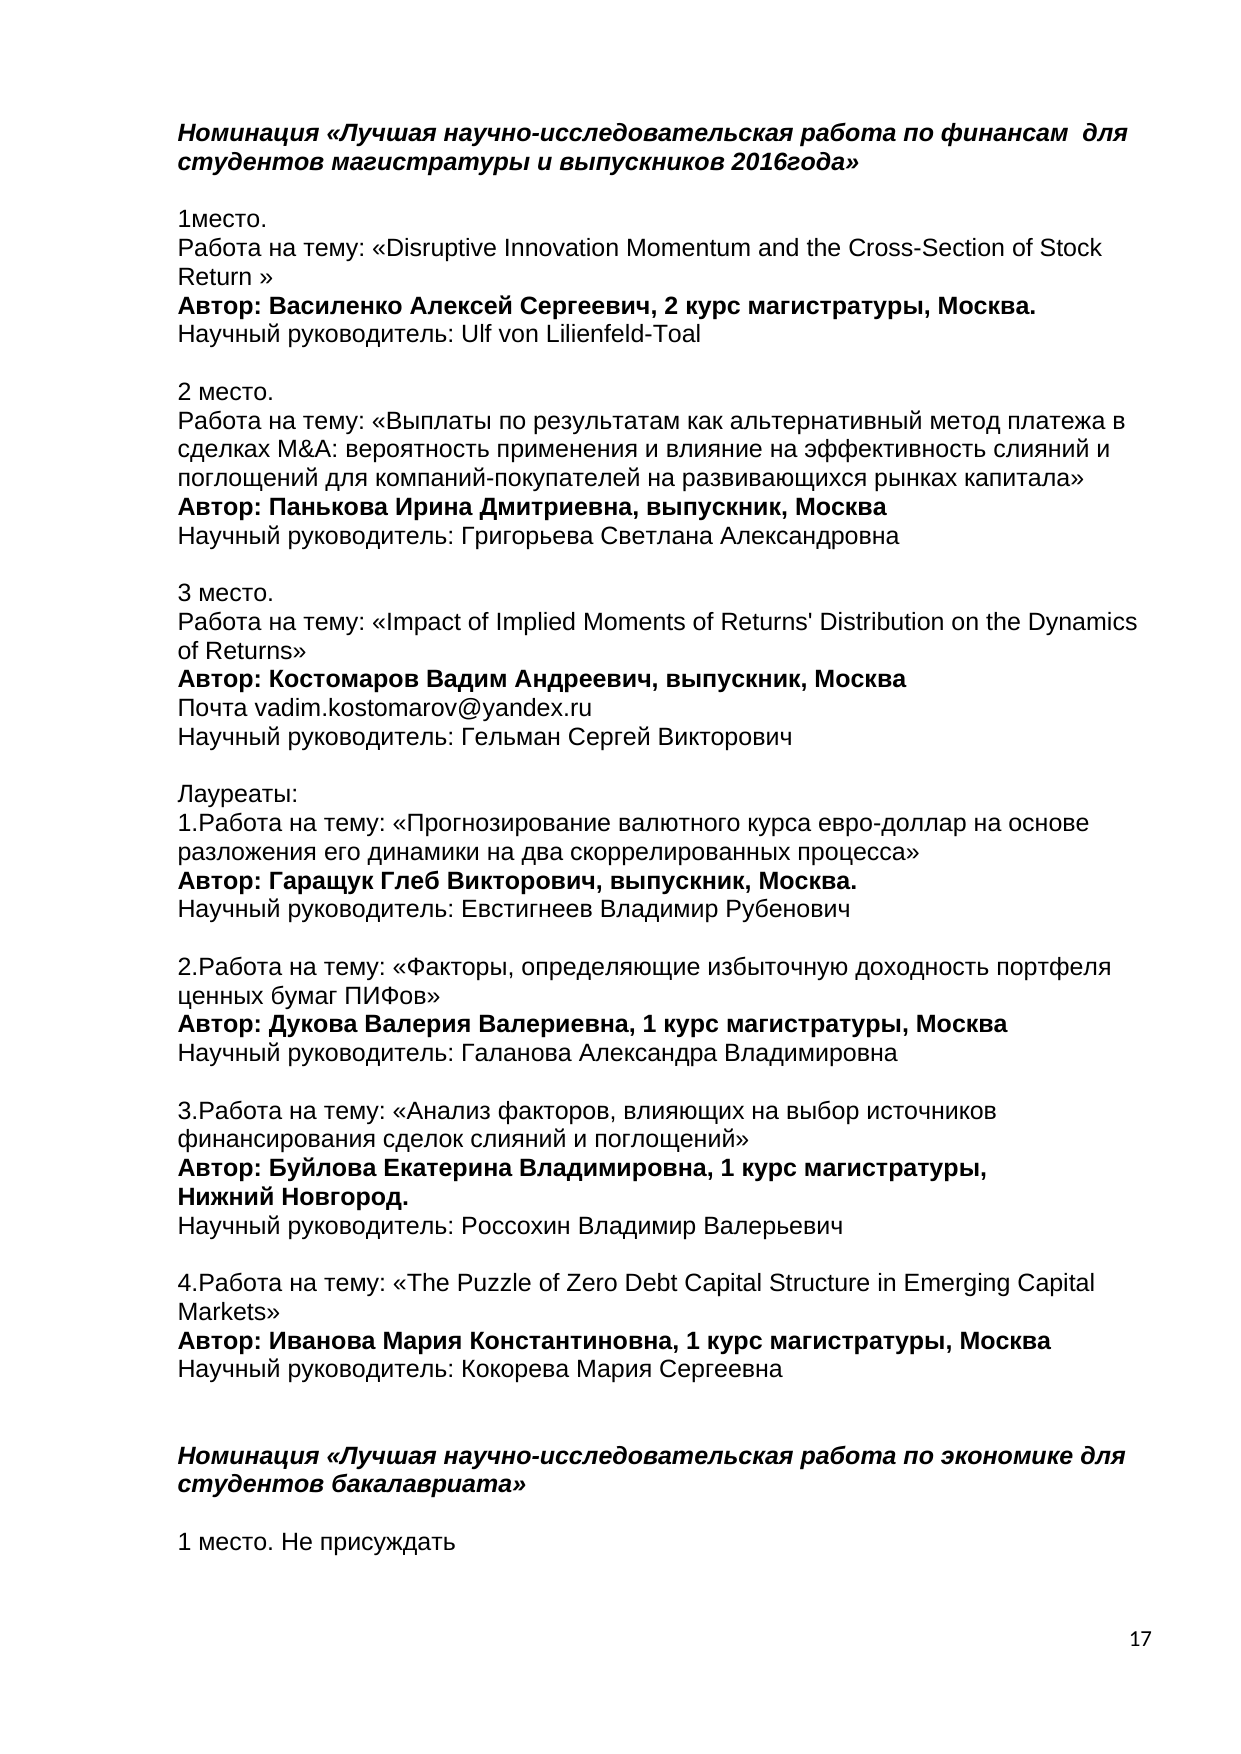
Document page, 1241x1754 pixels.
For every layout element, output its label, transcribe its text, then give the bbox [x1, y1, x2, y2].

text Автор: Панькова Ирина Дмитриевна, выпускник, Москва [177, 492, 1152, 521]
text Лауреаты: [177, 779, 1152, 808]
text Научный руководитель: Ulf von Lilienfeld-Toal [177, 319, 1152, 348]
text Номинация «Лучшая научно-исследовательская работа по финансам для студентов магистратуры и выпускников 2016года» [177, 118, 1152, 176]
text Работа на тему: «Выплаты по результатам как альтернативный метод платежа в сделках M&A: вероятность применения и влияние на эффективность слияний и поглощений для компаний-покупателей на развивающихся рынках капитала» [177, 406, 1152, 492]
text Автор: Гаращук Глеб Викторович, выпускник, Москва. [177, 866, 1152, 894]
text Почта vadim.kostomarov@yandex.ru [177, 693, 1152, 722]
text Номинация «Лучшая научно-исследовательская работа по экономике для студентов бакалавриата» [177, 1441, 1152, 1498]
text Научный руководитель: Россохин Владимир Валерьевич [177, 1211, 1152, 1239]
text Научный руководитель: Григорьева Светлана Александровна [177, 521, 1152, 549]
text Автор: Иванова Мария Константиновна, 1 курс магистратуры, Москва [177, 1326, 1152, 1354]
text 1 место. Не присуждать [177, 1527, 1152, 1556]
text Автор: Дукова Валерия Валериевна, 1 курс магистратуры, Москва [177, 1009, 1152, 1038]
text Работа на тему: «Disruptive Innovation Momentum and the Cross-Section of Stock Return » [177, 233, 1152, 291]
text 2 место. [177, 377, 1152, 406]
text Автор: Костомаров Вадим Андреевич, выпускник, Москва [177, 664, 1152, 693]
text Научный руководитель: Евстигнеев Владимир Рубенович [177, 894, 1152, 923]
text 3.Работа на тему: «Анализ факторов, влияющих на выбор источников финансирования сделок слияний и поглощений» [177, 1096, 1152, 1153]
text Нижний Новгород. [177, 1182, 1152, 1211]
text Работа на тему: «Impact of Implied Moments of Returns' Distribution on the Dynamics of Returns» [177, 607, 1152, 664]
text 1место. [177, 204, 1152, 233]
text 3 место. [177, 578, 1152, 607]
text Научный руководитель: Кокорева Мария Сергеевна [177, 1354, 1152, 1383]
text Автор: Василенко Алексей Сергеевич, 2 курс магистратуры, Москва. [177, 291, 1152, 319]
text 1.Работа на тему: «Прогнозирование валютного курса евро-доллар на основе разложения его динамики на два скоррелированных процесса» [177, 808, 1152, 866]
text 4.Работа на тему: «The Puzzle of Zero Debt Capital Structure in Emerging Capital Markets» [177, 1268, 1152, 1326]
text 2.Работа на тему: «Факторы, определяющие избыточную доходность портфеля ценных бумаг ПИФов» [177, 952, 1152, 1009]
text Научный руководитель: Галанова Александра Владимировна [177, 1038, 1152, 1067]
text Автор: Буйлова Екатерина Владимировна, 1 курс магистратуры, [177, 1153, 1152, 1182]
text Научный руководитель: Гельман Сергей Викторович [177, 722, 1152, 751]
